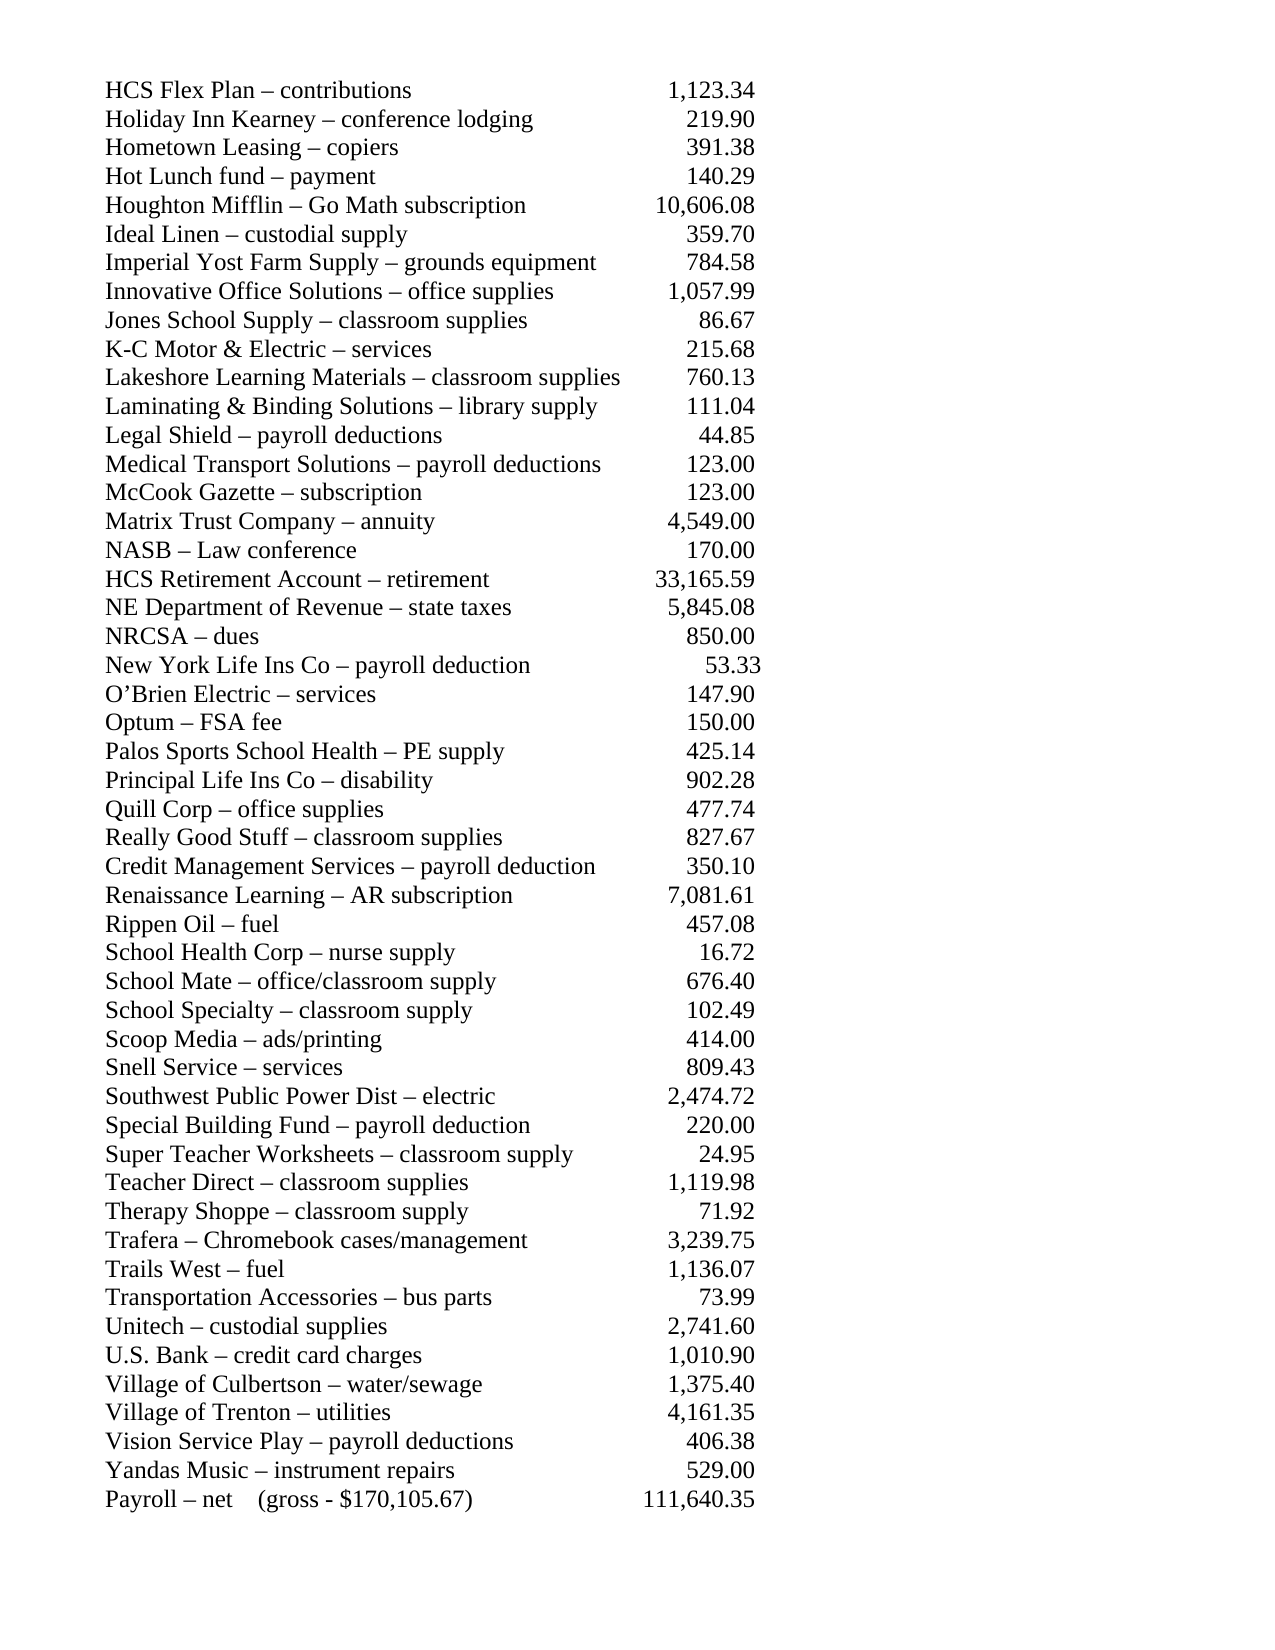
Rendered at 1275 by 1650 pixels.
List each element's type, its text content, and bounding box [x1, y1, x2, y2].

text Ideal Linen – custodial supply 359.70 [105, 219, 1200, 247]
text Houghton Mifflin – Go Math subscription 10,606.08 [105, 190, 1200, 219]
text Vision Service Play – payroll deductions 406.38 [105, 1426, 1200, 1455]
text Trails West – fuel 1,136.07 [105, 1254, 1200, 1282]
text NASB – Law conference 170.00 [105, 535, 1200, 564]
text Innovative Office Solutions – office supplies 1,057.99 [105, 276, 1200, 305]
text NE Department of Revenue – state taxes 5,845.08 [105, 592, 1200, 621]
text HCS Retirement Account – retirement 33,165.59 [105, 564, 1200, 592]
text Payroll – net (gross - $170,105.67) 111,640.35 [105, 1484, 1200, 1512]
text Super Teacher Worksheets – classroom supply 24.95 [105, 1139, 1200, 1167]
text Palos Sports School Health – PE supply 425.14 [105, 736, 1200, 765]
text Village of Culbertson – water/sewage 1,375.40 [105, 1369, 1200, 1397]
text Credit Management Services – payroll deduction 350.10 [105, 851, 1200, 880]
text McCook Gazette – subscription 123.00 [105, 477, 1200, 506]
text Jones School Supply – classroom supplies 86.67 [105, 305, 1200, 334]
text Snell Service – services 809.43 [105, 1052, 1200, 1081]
text Imperial Yost Farm Supply – grounds equipment 784.58 [105, 247, 1200, 276]
text New York Life Ins Co – payroll deduction 53.33 [105, 650, 1200, 679]
text Holiday Inn Kearney – conference lodging 219.90 [105, 104, 1200, 132]
text K-C Motor & Electric – services 215.68 [105, 334, 1200, 362]
text School Mate – office/classroom supply 676.40 [105, 966, 1200, 995]
text Rippen Oil – fuel 457.08 [105, 909, 1200, 937]
text School Specialty – classroom supply 102.49 [105, 995, 1200, 1024]
text O’Brien Electric – services 147.90 [105, 679, 1200, 707]
text Quill Corp – office supplies 477.74 [105, 794, 1200, 822]
text Medical Transport Solutions – payroll deductions 123.00 [105, 449, 1200, 477]
text Teacher Direct – classroom supplies 1,119.98 [105, 1167, 1200, 1196]
text Transportation Accessories – bus parts 73.99 [105, 1282, 1200, 1311]
text Matrix Trust Company – annuity 4,549.00 [105, 506, 1200, 535]
text Legal Shield – payroll deductions 44.85 [105, 420, 1200, 449]
text Principal Life Ins Co – disability 902.28 [105, 765, 1200, 794]
text Hometown Leasing – copiers 391.38 [105, 132, 1200, 161]
text Scoop Media – ads/printing 414.00 [105, 1024, 1200, 1052]
text U.S. Bank – credit card charges 1,010.90 [105, 1340, 1200, 1369]
text Special Building Fund – payroll deduction 220.00 [105, 1110, 1200, 1139]
text NRCSA – dues 850.00 [105, 621, 1200, 650]
text Really Good Stuff – classroom supplies 827.67 [105, 822, 1200, 851]
text Laminating & Binding Solutions – library supply 111.04 [105, 391, 1200, 420]
text Optum – FSA fee 150.00 [105, 707, 1200, 736]
text Trafera – Chromebook cases/management 3,239.75 [105, 1225, 1200, 1254]
text Village of Trenton – utilities 4,161.35 [105, 1397, 1200, 1426]
text Therapy Shoppe – classroom supply 71.92 [105, 1196, 1200, 1225]
text School Health Corp – nurse supply 16.72 [105, 937, 1200, 966]
text HCS Flex Plan – contributions 1,123.34 [105, 75, 1200, 104]
text Hot Lunch fund – payment 140.29 [105, 161, 1200, 190]
text Renaissance Learning – AR subscription 7,081.61 [105, 880, 1200, 909]
text Yandas Music – instrument repairs 529.00 [105, 1455, 1200, 1484]
text Lakeshore Learning Materials – classroom supplies 760.13 [105, 362, 1200, 391]
text Southwest Public Power Dist – electric 2,474.72 [105, 1081, 1200, 1110]
text Unitech – custodial supplies 2,741.60 [105, 1311, 1200, 1340]
